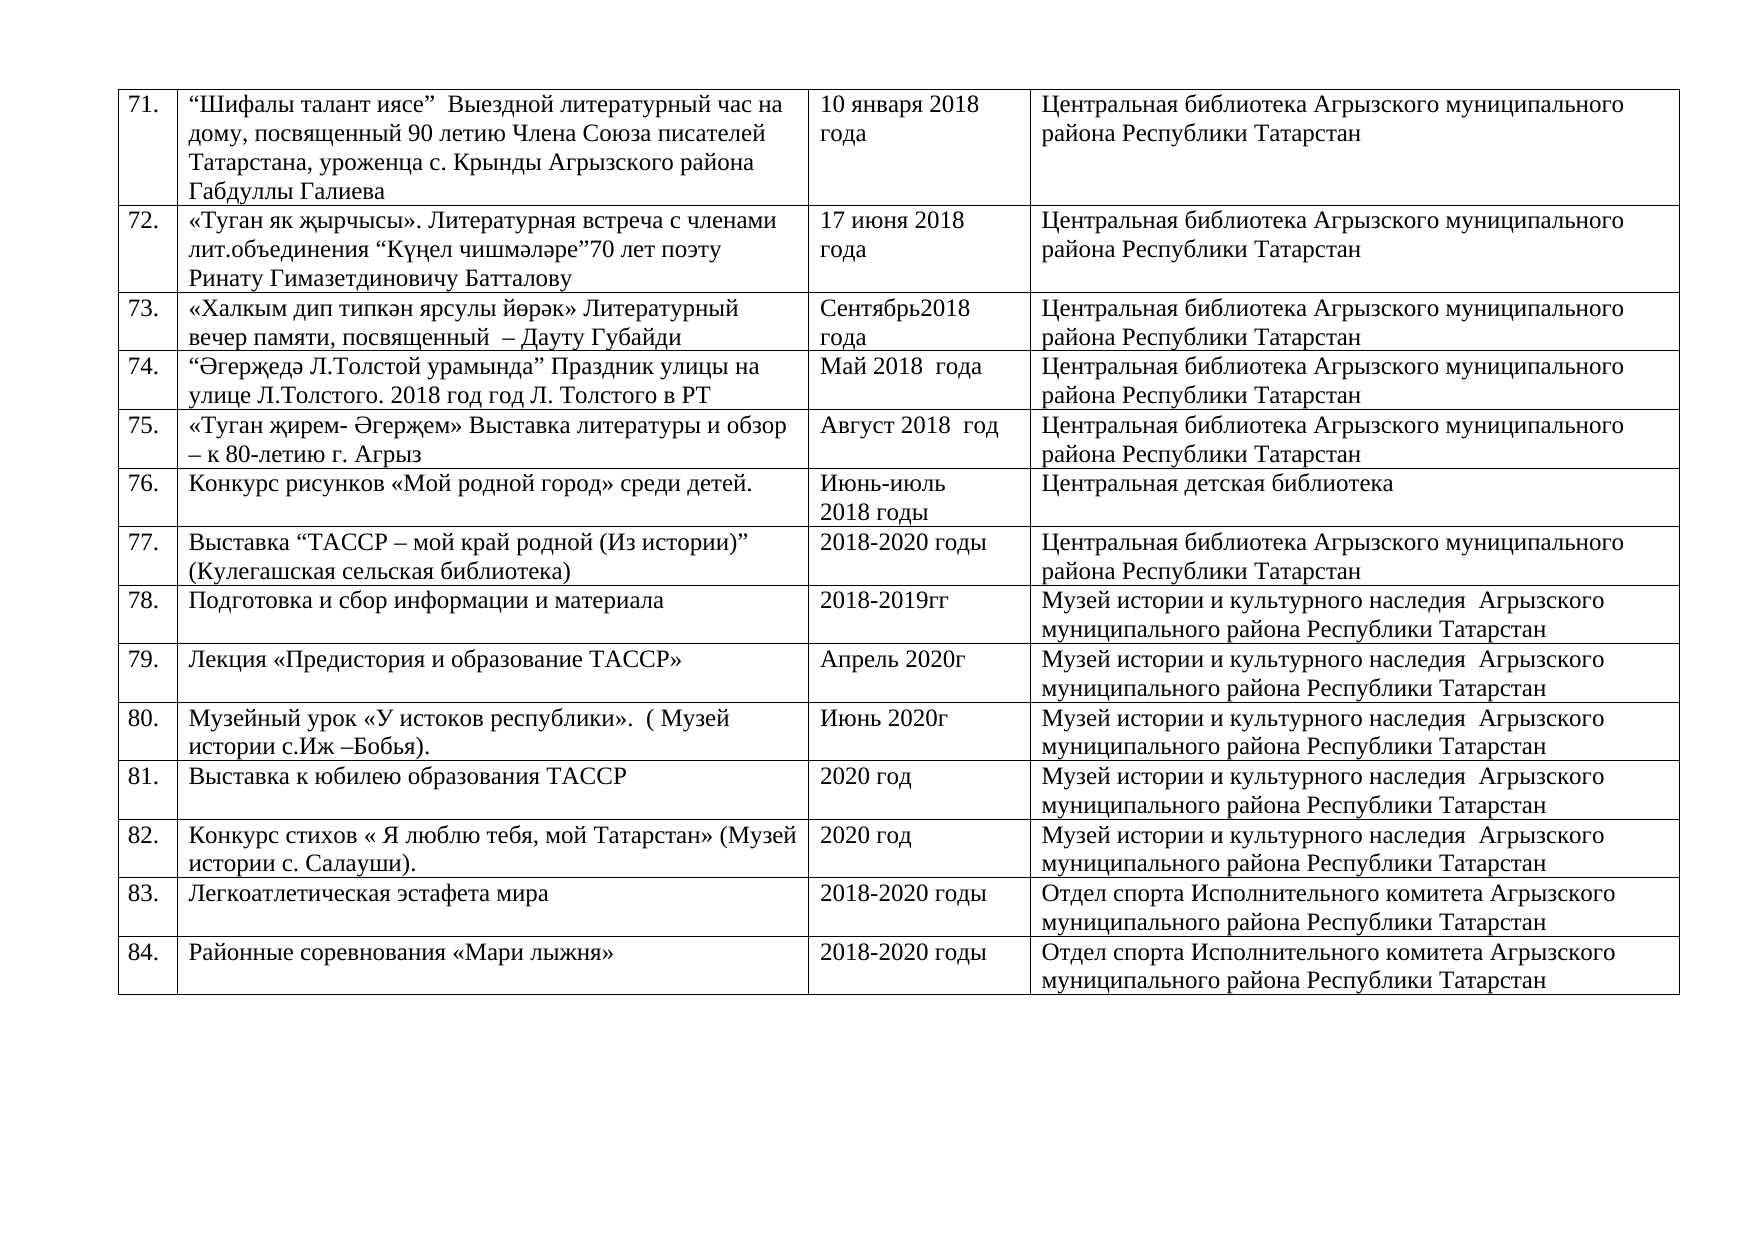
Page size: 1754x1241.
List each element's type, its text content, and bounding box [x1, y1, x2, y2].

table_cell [1031, 878, 1679, 936]
table_cell Музей истории и культурного наследия Агрызского муниципального района Республики Татарстан [1031, 703, 1679, 760]
table_cell 2018-2019гг [809, 586, 1030, 643]
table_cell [1031, 90, 1679, 204]
table_cell «Туган җирем- Әгерҗем» Выставка литературы и обзор – к 80-летию г. Агрыз [178, 410, 808, 467]
table_cell [119, 820, 177, 877]
table_cell [119, 351, 177, 409]
table_cell Музей истории и культурного наследия Агрызского муниципального района Республики Татарстан [1031, 761, 1679, 819]
table_cell Конкурс стихов « Я люблю тебя, мой Татарстан» (Музей истории с. Салауши). [178, 820, 808, 877]
table_cell Центральная библиотека Агрызского муниципального района Республики Татарстан [1031, 410, 1679, 467]
table_cell 2020 год [809, 820, 1030, 877]
table_cell Центральная библиотека Агрызского муниципального района Республики Татарстан [1031, 527, 1679, 584]
table_cell Центральная библиотека Агрызского муниципального района Республики Татарстан [1031, 293, 1679, 350]
table_cell Август 2018 год [809, 410, 1030, 467]
table_cell 2018-2020 годы [809, 527, 1030, 584]
table_cell Сентябрь2018 года [809, 293, 1030, 350]
table_cell [119, 644, 177, 702]
table_cell Центральная библиотека Агрызского муниципального района Республики Татарстан [1031, 206, 1679, 292]
table_cell Музей истории и культурного наследия Агрызского муниципального района Республики Татарстан [1031, 644, 1679, 702]
table_cell «Туган як җырчысы». Литературная встреча с членами лит.объединения “Күңел чишмәләре”70 лет поэту Ринату Гимазетдиновичу Батталову [178, 206, 808, 292]
table_cell Конкурс рисунков «Мой родной город» среди детей. [178, 469, 808, 526]
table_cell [1031, 937, 1679, 994]
table_cell Легкоатлетическая эстафета мира [178, 878, 808, 936]
table_cell [119, 410, 177, 467]
table_cell [119, 206, 177, 292]
table_cell “Әгерҗедә Л.Толстой урамында” Праздник улицы на улице Л.Толстого. 2018 год год Л. Толстого в РТ [178, 351, 808, 409]
table_cell [119, 469, 177, 526]
table_cell Центральная библиотека Агрызского муниципального района Республики Татарстан [1031, 351, 1679, 409]
table_cell Подготовка и сбор информации и материала [178, 586, 808, 643]
table_cell Лекция «Предистория и образование ТАССР» [178, 644, 808, 702]
table_cell Апрель 2020г [809, 644, 1030, 702]
table_cell [119, 703, 177, 760]
table_cell [119, 293, 177, 350]
table_cell [119, 878, 177, 936]
table_cell [119, 90, 177, 204]
table_cell 17 июня 2018 года [809, 206, 1030, 292]
table_cell «Халкым дип типкән ярсулы йөрәк» Литературный вечер памяти, посвященный – Дауту Губайди [178, 293, 808, 350]
table_cell 2018-2020 годы [809, 937, 1030, 994]
table_cell Музейный урок «У истоков республики». ( Музей истории с.Иж –Бобья). [178, 703, 808, 760]
table_cell Выставка к юбилею образования ТАССР [178, 761, 808, 819]
table_cell [119, 586, 177, 643]
table_cell Май 2018 года [809, 351, 1030, 409]
table_cell [119, 527, 177, 584]
table_cell Музей истории и культурного наследия Агрызского муниципального района Республики Татарстан [1031, 820, 1679, 877]
table_cell Июнь 2020г [809, 703, 1030, 760]
table_cell [119, 937, 177, 994]
table_cell Центральная детская библиотека [1031, 469, 1679, 526]
table_cell 10 января 2018 года [809, 90, 1030, 204]
table_cell Июнь-июль 2018 годы [809, 469, 1030, 526]
table_cell Выставка “ТАССР – мой край родной (Из истории)” (Кулегашская сельская библиотека) [178, 527, 808, 584]
table_cell 2020 год [809, 761, 1030, 819]
table_cell [119, 761, 177, 819]
table_cell Музей истории и культурного наследия Агрызского муниципального района Республики Татарстан [1031, 586, 1679, 643]
table_cell 2018-2020 годы [809, 878, 1030, 936]
table_cell “Шифалы талант иясе” Выездной литературный час на дому, посвященный 90 летию Члена Союза писателей Татарстана, уроженца с. Крынды Агрызского района Габдуллы Галиева [178, 90, 808, 204]
table_cell Районные соревнования «Мари лыжня» [178, 937, 808, 994]
